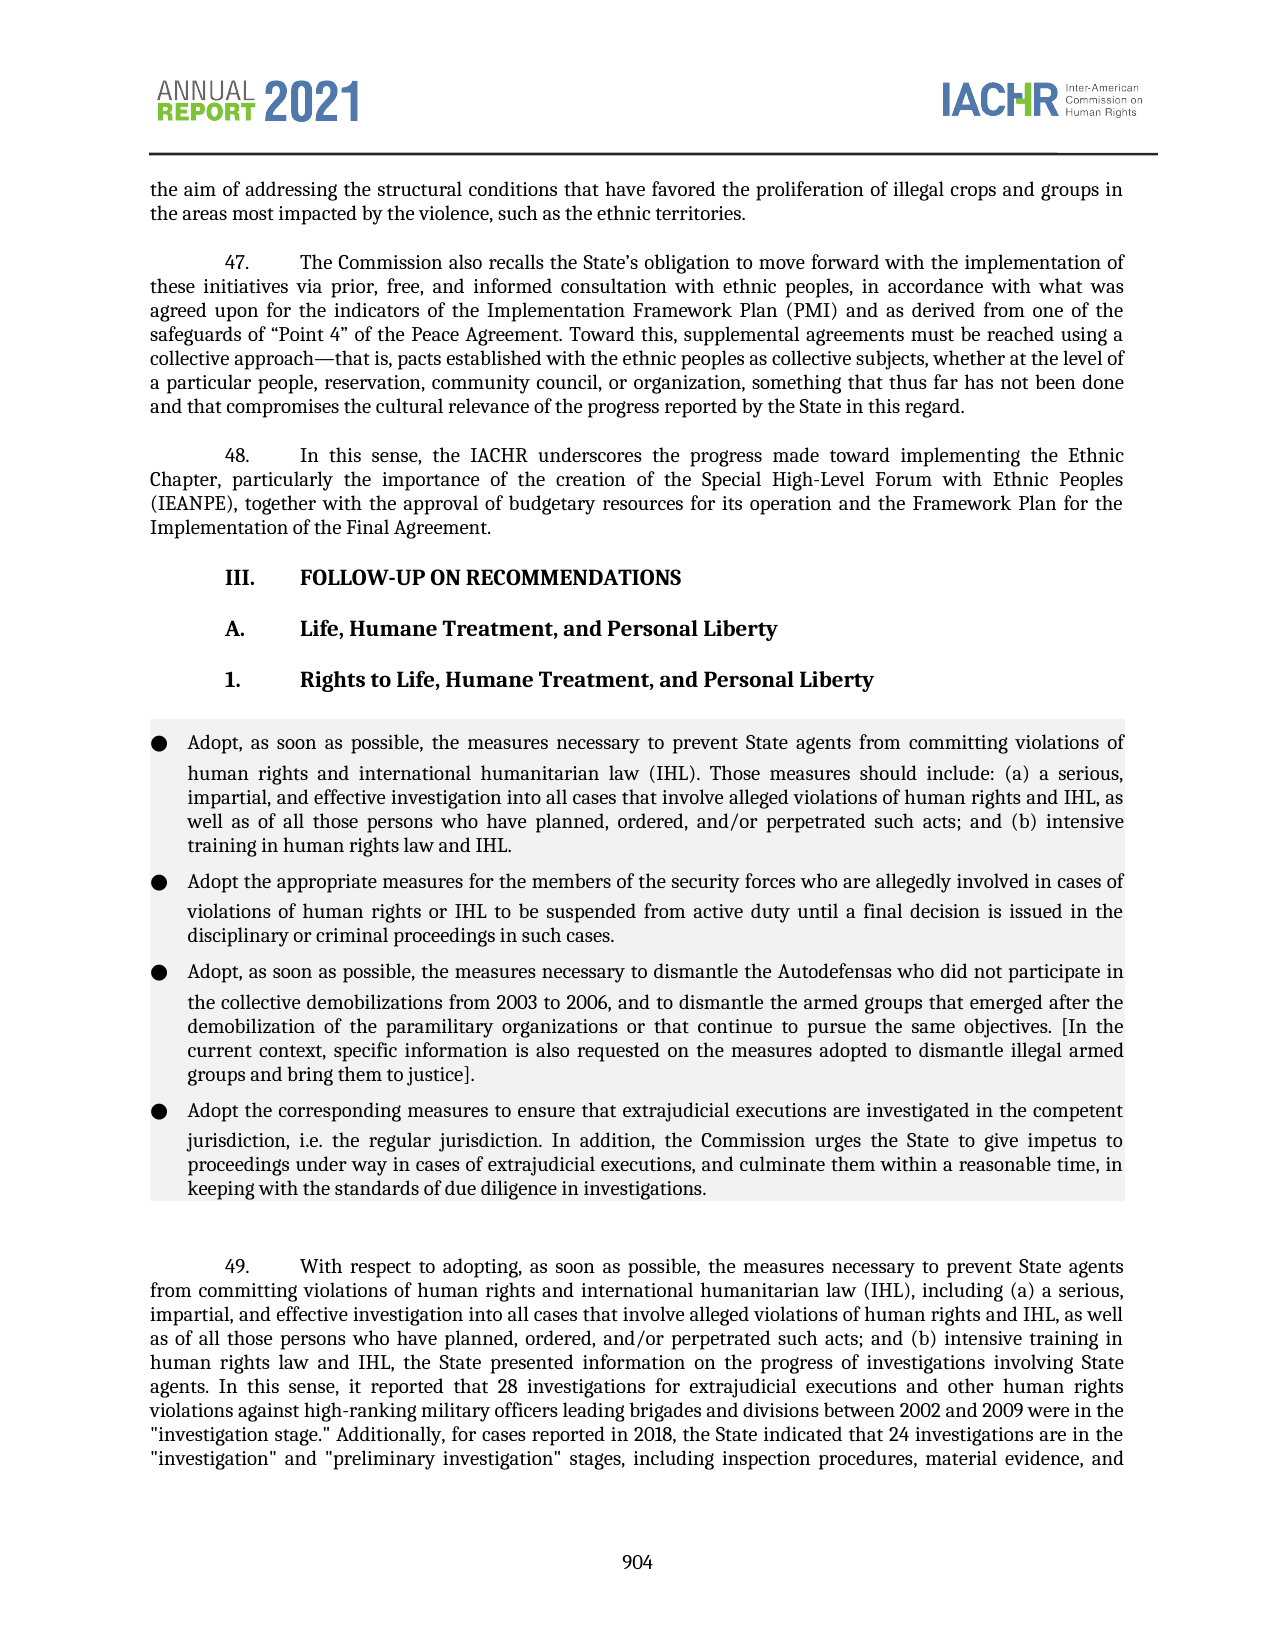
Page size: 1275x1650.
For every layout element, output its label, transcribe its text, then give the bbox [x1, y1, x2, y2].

picture [150, 75, 367, 126]
subtitle Life, Humane Treatment, and Personal Liberty [225, 616, 1125, 642]
picture [935, 74, 1159, 126]
subtitle FOLLOW-UP ON RECOMMENDATIONS [225, 564, 1125, 591]
list Adopt, as soon as possible, the measures necessary to dismantle the Autodefensas who did not participate in the collective demobilizations from 2003 to 2006, and to dismantle the armed groups that emerged after the demobilization of the paramilitary organizations or that continue to pursue the same objectives. [In the current context, specific information is also requested on the measures adopted to dismantle illegal armed groups and bring them to justice]. [150, 948, 1125, 1086]
list The Commission also recalls the State’s obligation to move forward with the implementation of these initiatives via prior, free, and informed consultation with ethnic peoples, in accordance with what was agreed upon for the indicators of the Implementation Framework Plan (PMI) and as derived from one of the safeguards of “Point 4” of the Peace Agreement. Toward this, supplemental agreements must be reached using a collective approach—that is, pacts established with the ethnic peoples as collective subjects, whether at the level of a particular people, reservation, community council, or organization, something that thus far has not been done and that compromises the cultural relevance of the progress reported by the State in this regard. [150, 251, 1125, 419]
list In this framework, the Commission calls on the State to redouble its efforts toward implementing the PNIS and territorial development plans in order to build economic alternatives that provide a solution to the problem of illegal crops and the structural violation of this population’s economic rights. Similarly, the IACHR highlights the need to improve coordination between the different instruments of point 1 related to the Comprehensive Rural Reform and those related to solving the illegal drug problem in the Peace Agreement, with the aim of addressing the structural conditions that have favored the proliferation of illegal crops and groups in the areas most impacted by the violence, such as the ethnic territories. [150, 178, 1125, 226]
list In this sense, the IACHR underscores the progress made toward implementing the Ethnic Chapter, particularly the importance of the creation of the Special High-Level Forum with Ethnic Peoples (IEANPE), together with the approval of budgetary resources for its operation and the Framework Plan for the Implementation of the Final Agreement. [150, 444, 1125, 539]
subtitle Rights to Life, Humane Treatment, and Personal Liberty [225, 667, 1125, 694]
list Adopt, as soon as possible, the measures necessary to prevent State agents from committing violations of human rights and international humanitarian law (IHL). Those measures should include: (a) a serious, impartial, and effective investigation into all cases that involve alleged violations of human rights and IHL, as well as of all those persons who have planned, ordered, and/or perpetrated such acts; and (b) intensive training in human rights law and IHL. [150, 719, 1125, 857]
list Adopt the appropriate measures for the members of the security forces who are allegedly involved in cases of violations of human rights or IHL to be suspended from active duty until a final decision is issued in the disciplinary or criminal proceedings in such cases. [150, 857, 1125, 948]
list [150, 1255, 1125, 1470]
list Adopt the corresponding measures to ensure that extrajudicial executions are investigated in the competent jurisdiction, i.e. the regular jurisdiction. In addition, the Commission urges the State to give impetus to proceedings under way in cases of extrajudicial executions, and culminate them within a reasonable time, in keeping with the standards of due diligence in investigations. [150, 1086, 1125, 1201]
